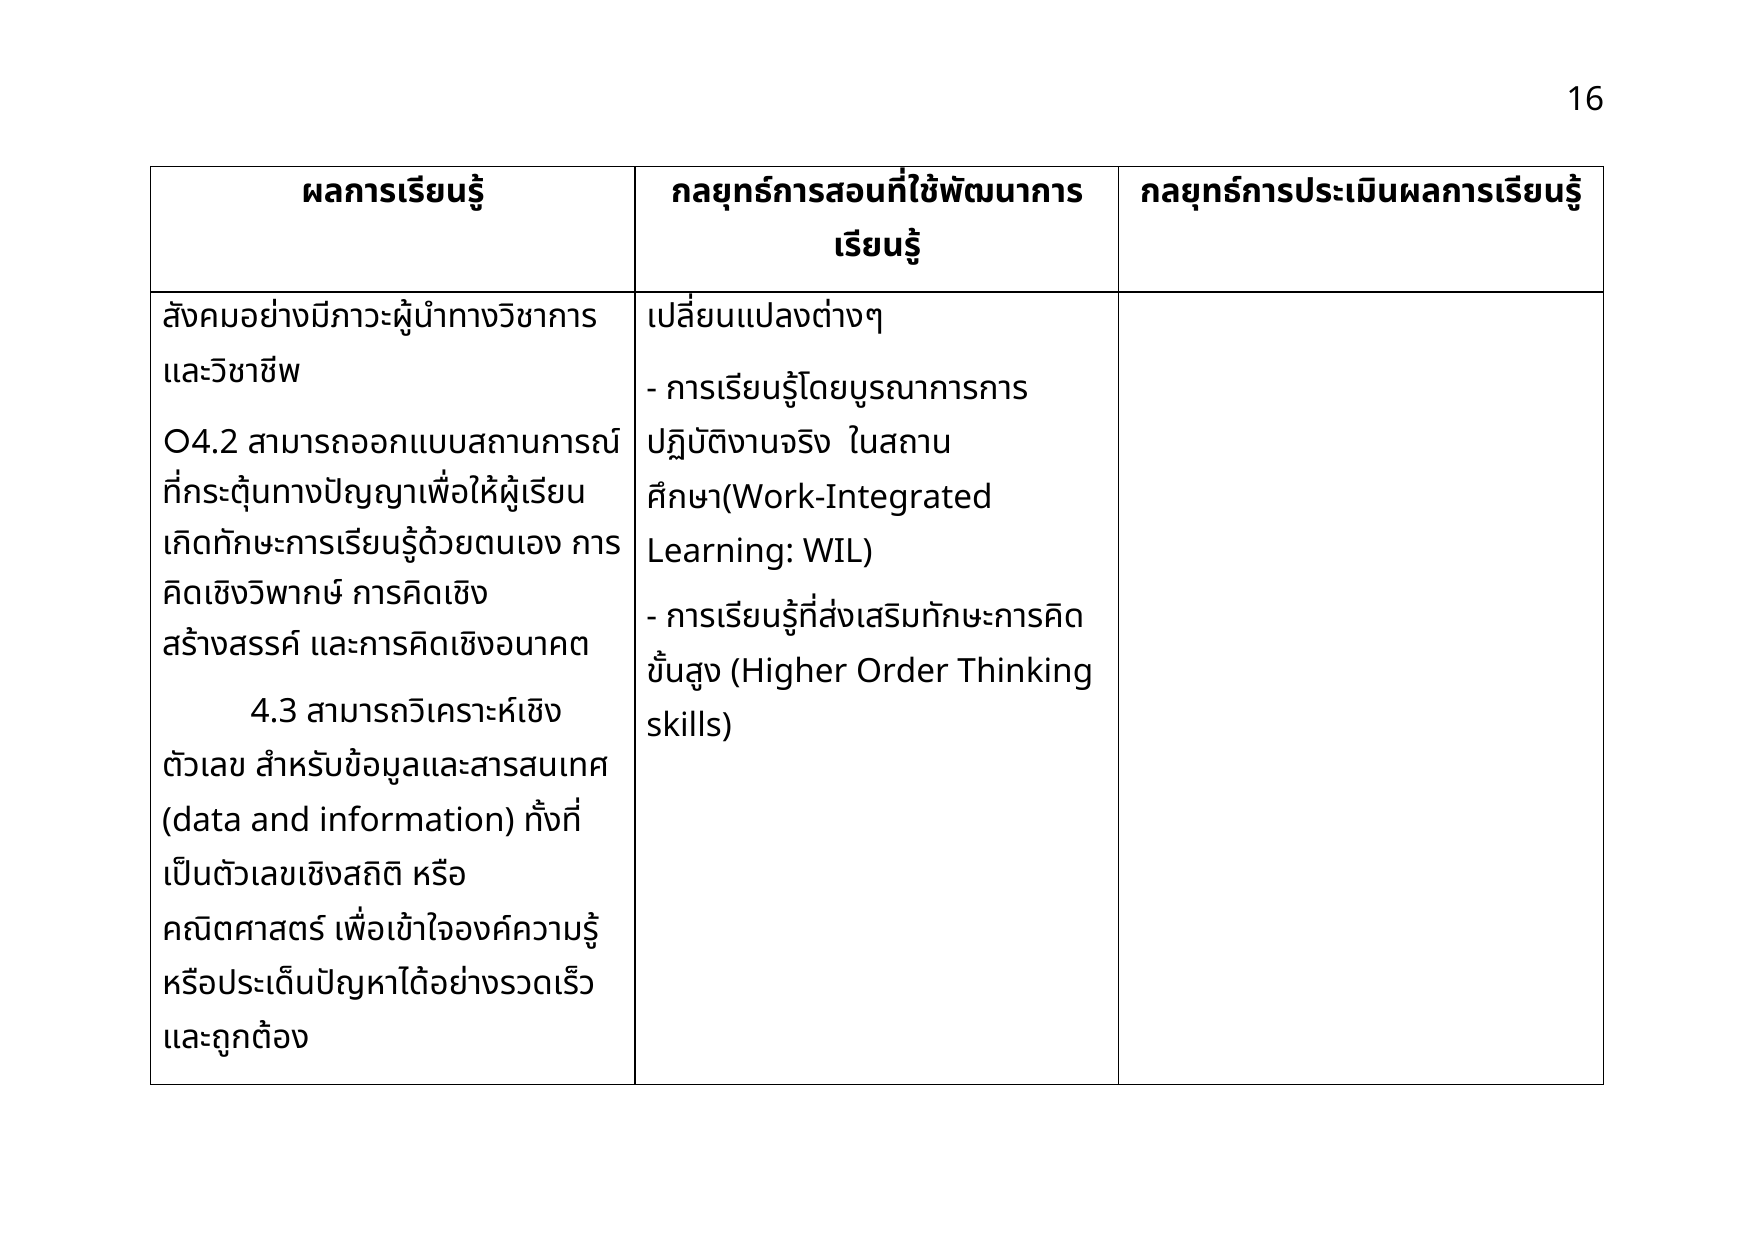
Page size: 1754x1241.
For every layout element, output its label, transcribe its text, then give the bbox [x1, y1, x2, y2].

table_header กลยุทธ์การสอนที่ใช้พัฒนาการเรียนรู้ [636, 167, 1118, 291]
table_header กลยุทธ์การประเมินผลการเรียนรู้ [1119, 167, 1603, 291]
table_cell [151, 293, 634, 1083]
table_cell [636, 293, 1118, 1083]
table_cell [1119, 293, 1603, 1083]
table_header ผลการเรียนรู้ [151, 167, 634, 291]
